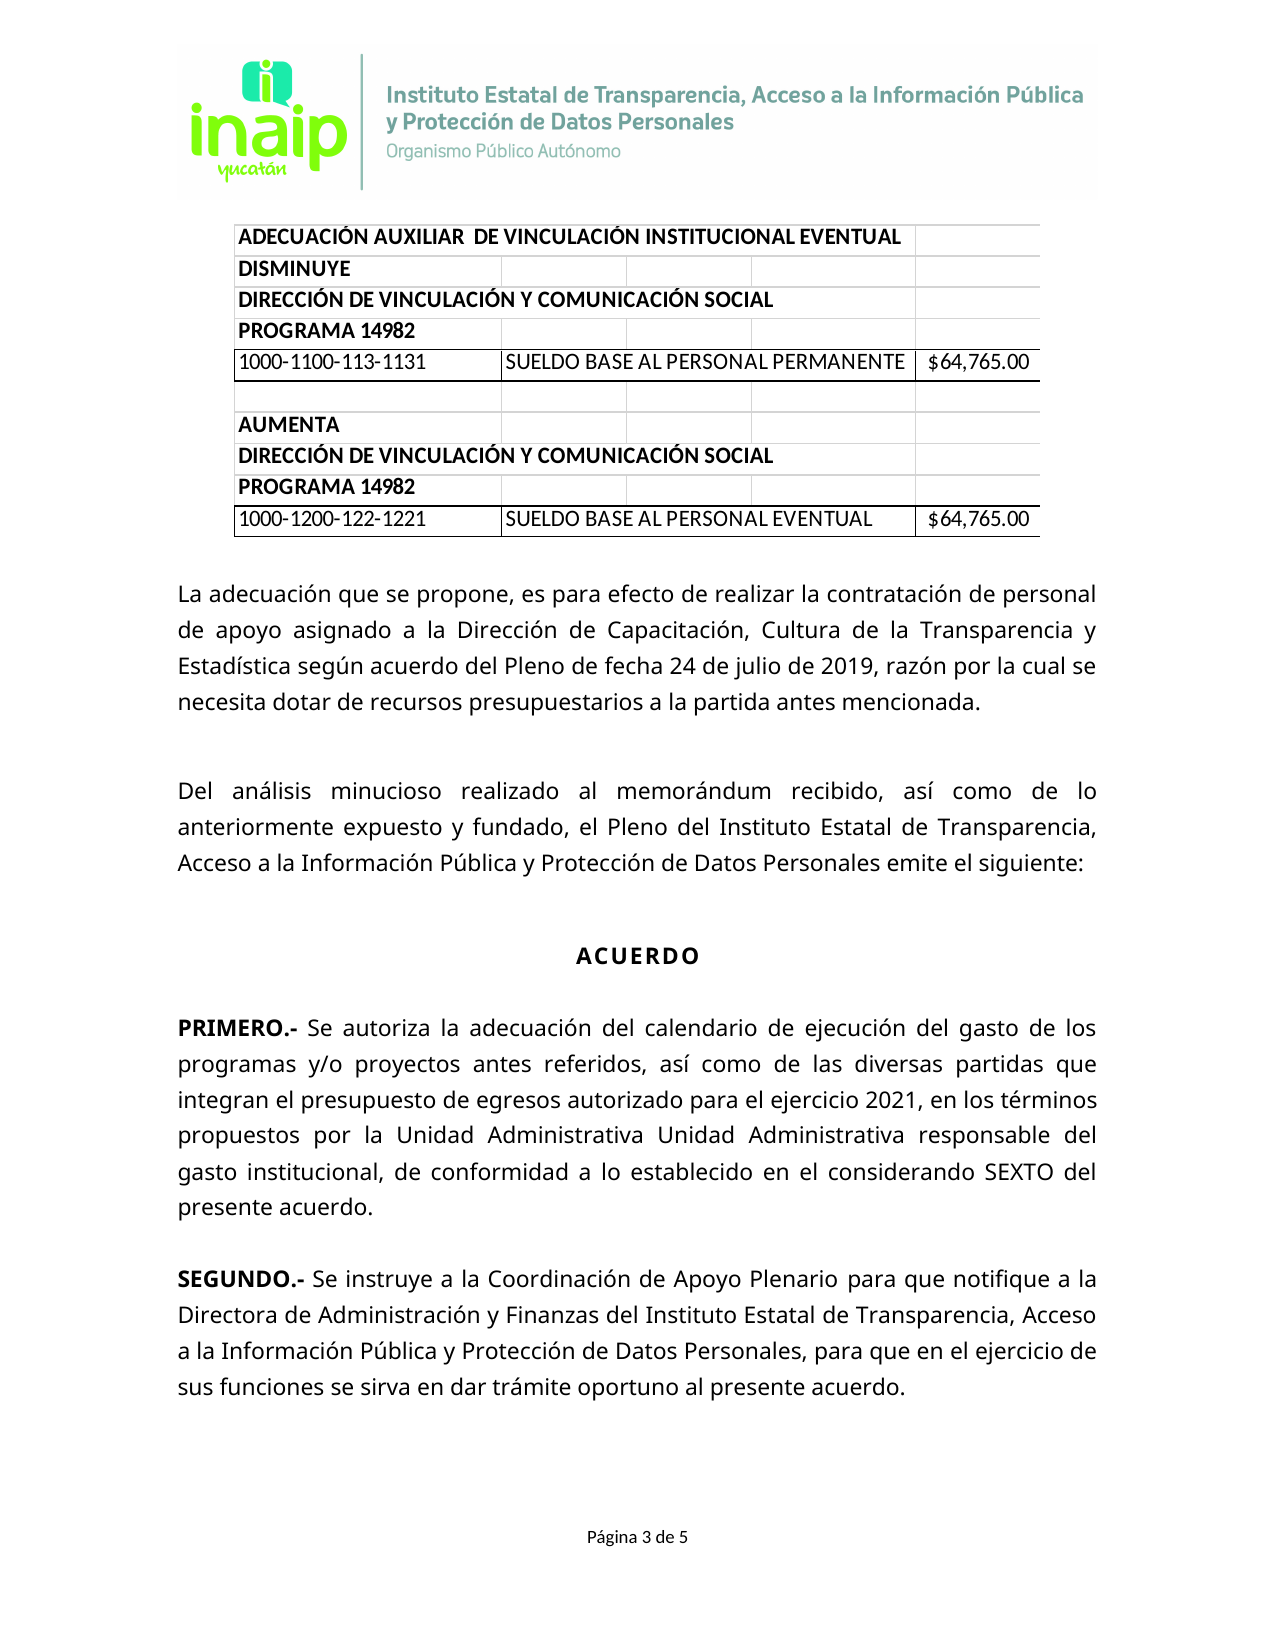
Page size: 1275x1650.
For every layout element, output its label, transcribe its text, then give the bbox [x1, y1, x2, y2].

text PRIMERO.- Se autoriza la adecuación del calendario de ejecución del gasto de los programas y/o proyectos antes referidos, así como de las diversas partidas que integran el presupuesto de egresos autorizado para el ejercicio 2021, en los términos propuestos por la Unidad Administrativa Unidad Administrativa responsable del gasto institucional, de conformidad a lo establecido en el considerando SEXTO del presente acuerdo. [177, 1012, 1098, 1223]
text SEGUNDO.- Se instruye a la Coordinación de Apoyo Plenario para que notifique a la Directora de Administración y Finanzas del Instituto Estatal de Transparencia, Acceso a la Información Pública y Protección de Datos Personales, para que en el ejercicio de sus funciones se sirva en dar trámite oportuno al presente acuerdo. [177, 1263, 1098, 1402]
text Del análisis minucioso realizado al memorándum recibido, así como de lo anteriormente expuesto y fundado, el Pleno del Instituto Estatal de Transparencia, Acceso a la Información Pública y Protección de Datos Personales emite el siguiente: [177, 775, 1098, 878]
text La adecuación que se propone, es para efecto de realizar la contratación de personal de apoyo asignado a la Dirección de Capacitación, Cultura de la Transparencia y Estadística según acuerdo del Pleno de fecha 24 de julio de 2019, razón por la cual se necesita dotar de recursos presupuestarios a la partida antes mencionada. [177, 578, 1098, 717]
text ACUERDO [177, 940, 1098, 971]
picture [177, 44, 1098, 200]
